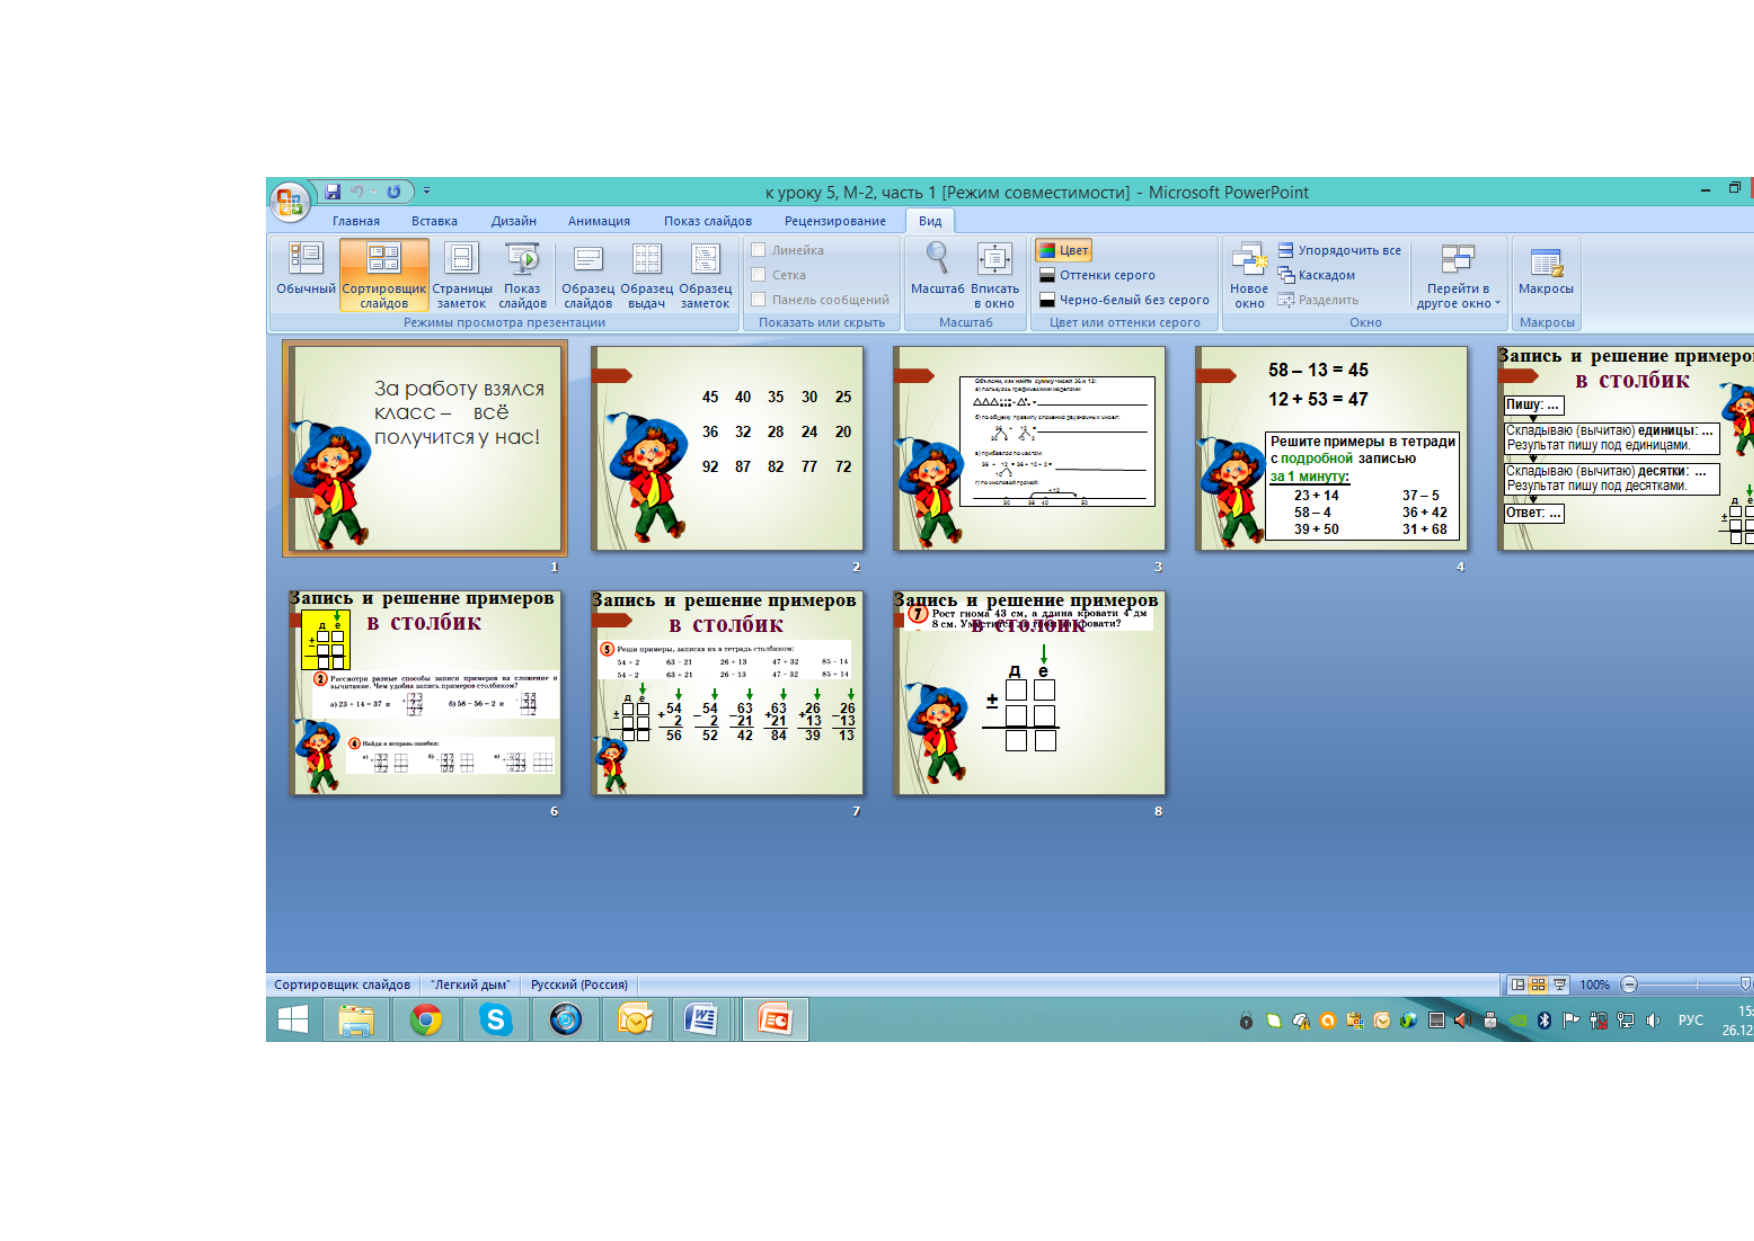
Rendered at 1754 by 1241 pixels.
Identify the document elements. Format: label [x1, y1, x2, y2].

picture [265, 177, 1754, 1042]
